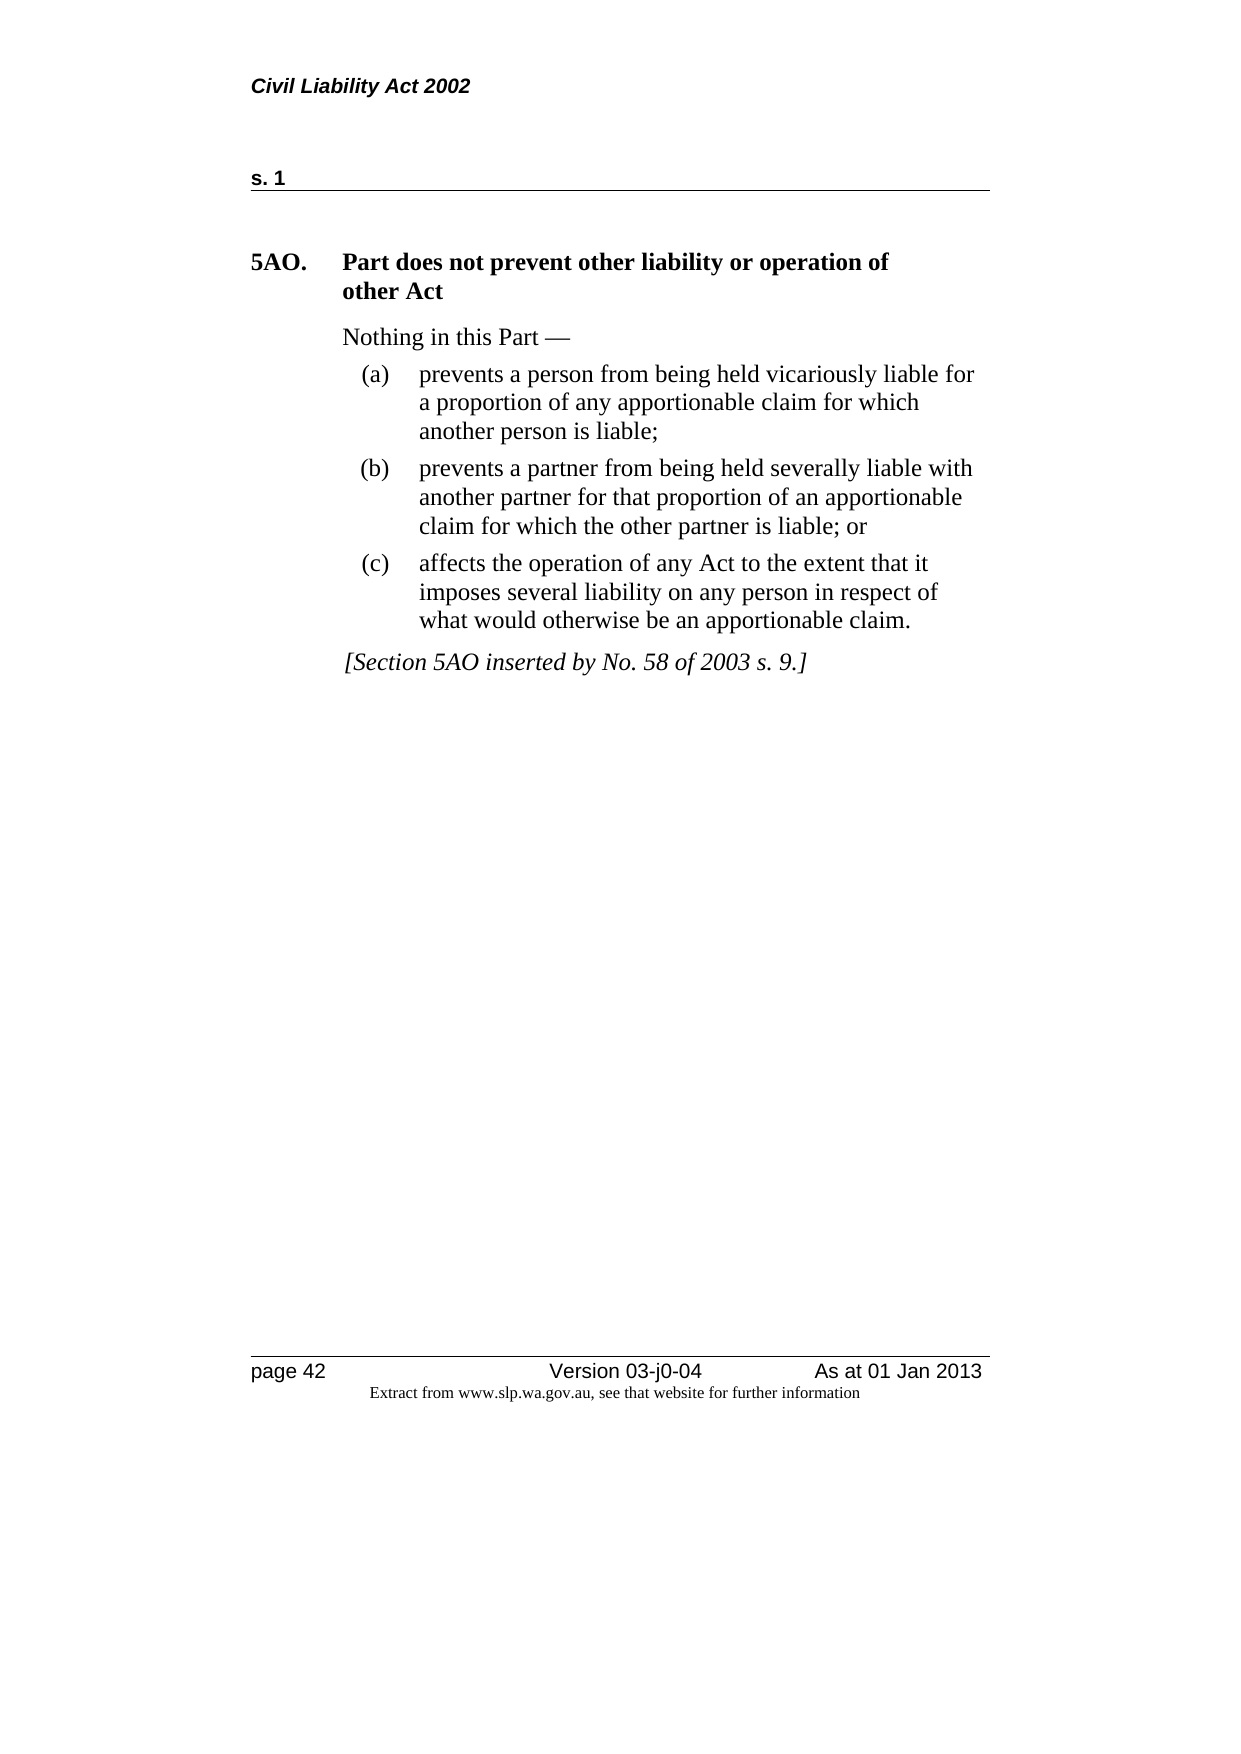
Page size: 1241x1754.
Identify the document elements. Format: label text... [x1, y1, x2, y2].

text Nothing in this Part — [251, 322, 990, 350]
text (c) affects the operation of any Act to the extent that it imposes several liability on any person in respect of what would otherwise be an apportionable claim. [251, 548, 990, 634]
subtitle 5AO. Part does not prevent other liability or operation of other Act [251, 247, 990, 305]
text (b) prevents a partner from being held severally liable with another partner for that proportion of an apportionable claim for which the other partner is liable; or [251, 453, 990, 539]
text [Section 5AO inserted by No. 58 of 2003 s. 9.] [251, 647, 990, 675]
text (a) prevents a person from being held vicariously liable for a proportion of any apportionable claim for which another person is liable; [251, 359, 990, 445]
